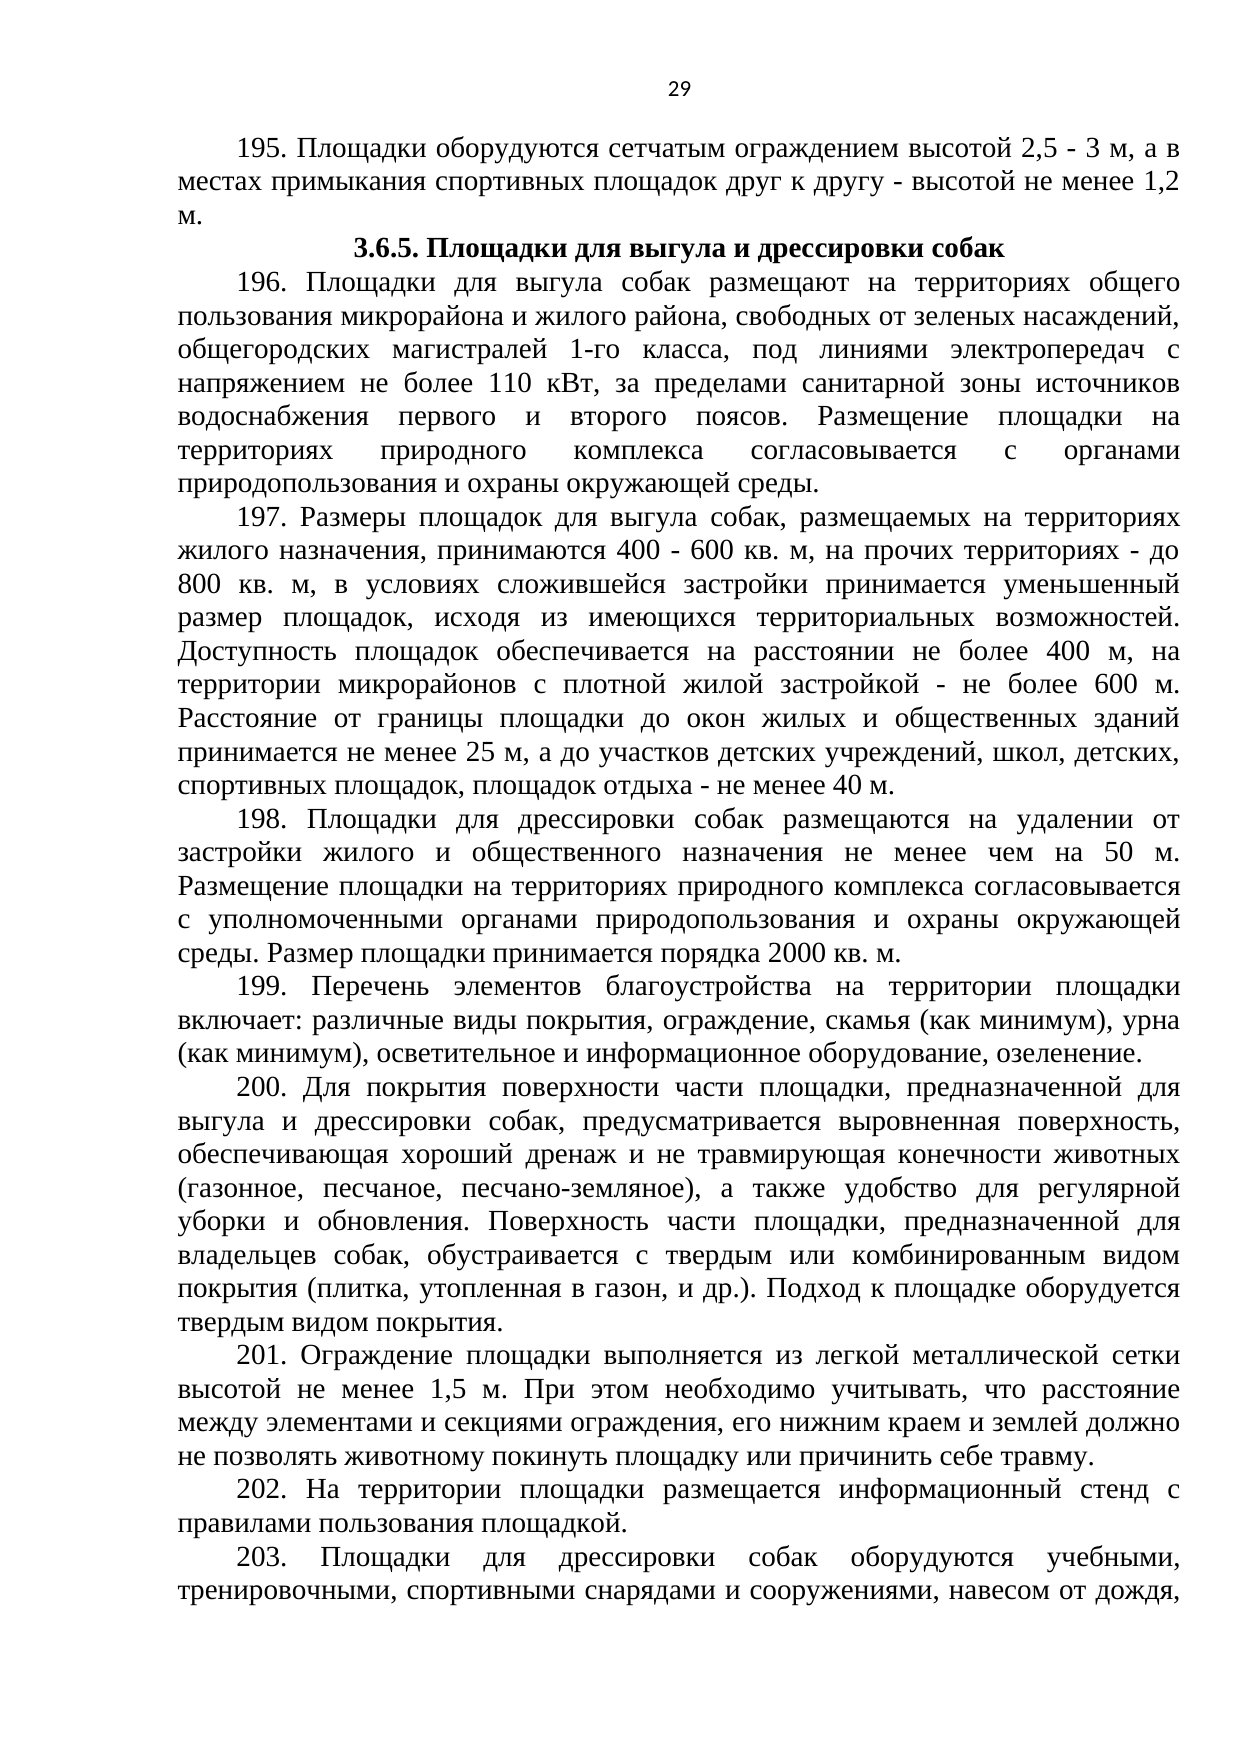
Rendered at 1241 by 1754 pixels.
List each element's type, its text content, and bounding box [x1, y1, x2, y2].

text 3.6.5. Площадки для выгула и дрессировки собак [177, 231, 1181, 264]
text 199. Перечень элементов благоустройства на территории площадки включает: различные виды покрытия, ограждение, скамья (как минимум), урна (как минимум), осветительное и информационное оборудование, озеленение. [177, 968, 1181, 1069]
text 198. Площадки для дрессировки собак размещаются на удалении от застройки жилого и общественного назначения не менее чем на 50 м. Размещение площадки на территориях природного комплекса согласовывается с уполномоченными органами природопользования и охраны окружающей среды. Размер площадки принимается порядка 2000 кв. м. [177, 801, 1181, 968]
text 200. Для покрытия поверхности части площадки, предназначенной для выгула и дрессировки собак, предусматривается выровненная поверхность, обеспечивающая хороший дренаж и не травмирующая конечности животных (газонное, песчаное, песчано-земляное), а также удобство для регулярной уборки и обновления. Поверхность части площадки, предназначенной для владельцев собак, обустраивается с твердым или комбинированным видом покрытия (плитка, утопленная в газон, и др.). Подход к площадке оборудуется твердым видом покрытия. [177, 1069, 1181, 1337]
text 196. Площадки для выгула собак размещают на территориях общего пользования микрорайона и жилого района, свободных от зеленых насаждений, общегородских магистралей 1-го класса, под линиями электропередач с напряжением не более 110 кВт, за пределами санитарной зоны источников водоснабжения первого и второго поясов. Размещение площадки на территориях природного комплекса согласовывается с органами природопользования и охраны окружающей среды. [177, 264, 1181, 499]
text 195. Площадки оборудуются сетчатым ограждением высотой 2,5 - 3 м, а в местах примыкания спортивных площадок друг к другу - высотой не менее 1,2 м. [177, 130, 1181, 231]
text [177, 1539, 1181, 1606]
text 202. На территории площадки размещается информационный стенд с правилами пользования площадкой. [177, 1472, 1181, 1539]
text 201. Ограждение площадки выполняется из легкой металлической сетки высотой не менее 1,5 м. При этом необходимо учитывать, что расстояние между элементами и секциями ограждения, его нижним краем и землей должно не позволять животному покинуть площадку или причинить себе травму. [177, 1337, 1181, 1472]
text 197. Размеры площадок для выгула собак, размещаемых на территориях жилого назначения, принимаются 400 - 600 кв. м, на прочих территориях - до 800 кв. м, в условиях сложившейся застройки принимается уменьшенный размер площадок, исходя из имеющихся территориальных возможностей. Доступность площадок обеспечивается на расстоянии не более 400 м, на территории микрорайонов с плотной жилой застройкой - не более 600 м. Расстояние от границы площадки до окон жилых и общественных зданий принимается не менее 25 м, а до участков детских учреждений, школ, детских, спортивных площадок, площадок отдыха - не менее 40 м. [177, 499, 1181, 801]
